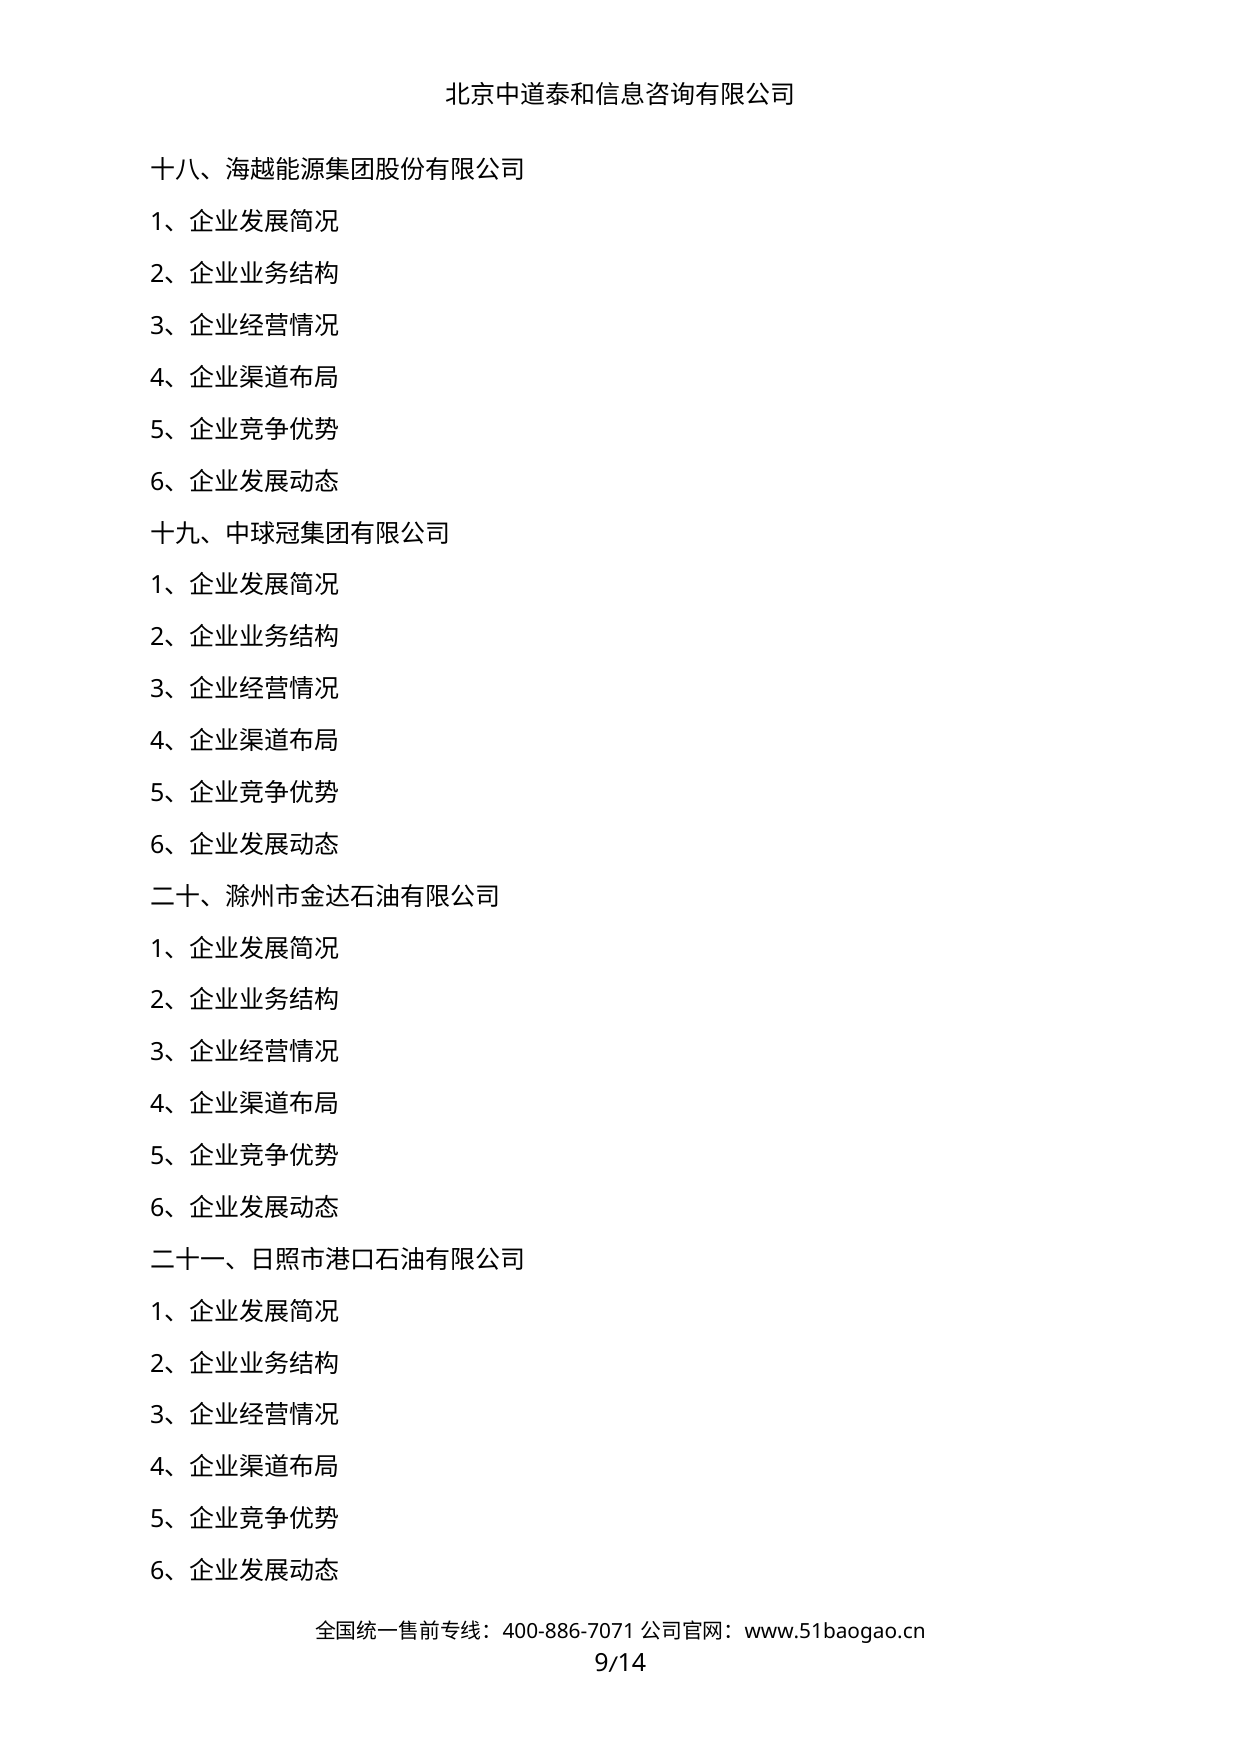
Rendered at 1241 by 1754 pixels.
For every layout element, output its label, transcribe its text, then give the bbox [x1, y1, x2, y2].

text 2、企业业务结构 [150, 980, 1090, 1016]
text 3、企业经营情况 [150, 669, 1090, 705]
text 4、企业渠道布局 [150, 1084, 1090, 1120]
text 4、企业渠道布局 [150, 1447, 1090, 1483]
text 2、企业业务结构 [150, 254, 1090, 290]
text 2、企业业务结构 [150, 617, 1090, 653]
text 5、企业竞争优势 [150, 1136, 1090, 1172]
text 1、企业发展简况 [150, 565, 1090, 601]
text 5、企业竞争优势 [150, 1499, 1090, 1535]
text 6、企业发展动态 [150, 1551, 1090, 1587]
text 十八、海越能源集团股份有限公司 [150, 150, 1090, 186]
text 3、企业经营情况 [150, 1032, 1090, 1068]
text 二十、滁州市金达石油有限公司 [150, 876, 1090, 912]
text 6、企业发展动态 [150, 1187, 1090, 1224]
text 2、企业业务结构 [150, 1343, 1090, 1379]
text 6、企业发展动态 [150, 461, 1090, 497]
text 6、企业发展动态 [150, 824, 1090, 861]
text 4、企业渠道布局 [150, 721, 1090, 757]
text 1、企业发展简况 [150, 202, 1090, 238]
text 1、企业发展简况 [150, 1291, 1090, 1327]
text 4、企业渠道布局 [150, 357, 1090, 394]
text 5、企业竞争优势 [150, 772, 1090, 809]
text 5、企业竞争优势 [150, 409, 1090, 446]
text 3、企业经营情况 [150, 306, 1090, 342]
text 十九、中球冠集团有限公司 [150, 513, 1090, 549]
text 二十一、日照市港口石油有限公司 [150, 1239, 1090, 1276]
text 1、企业发展简况 [150, 928, 1090, 964]
text 3、企业经营情况 [150, 1395, 1090, 1431]
